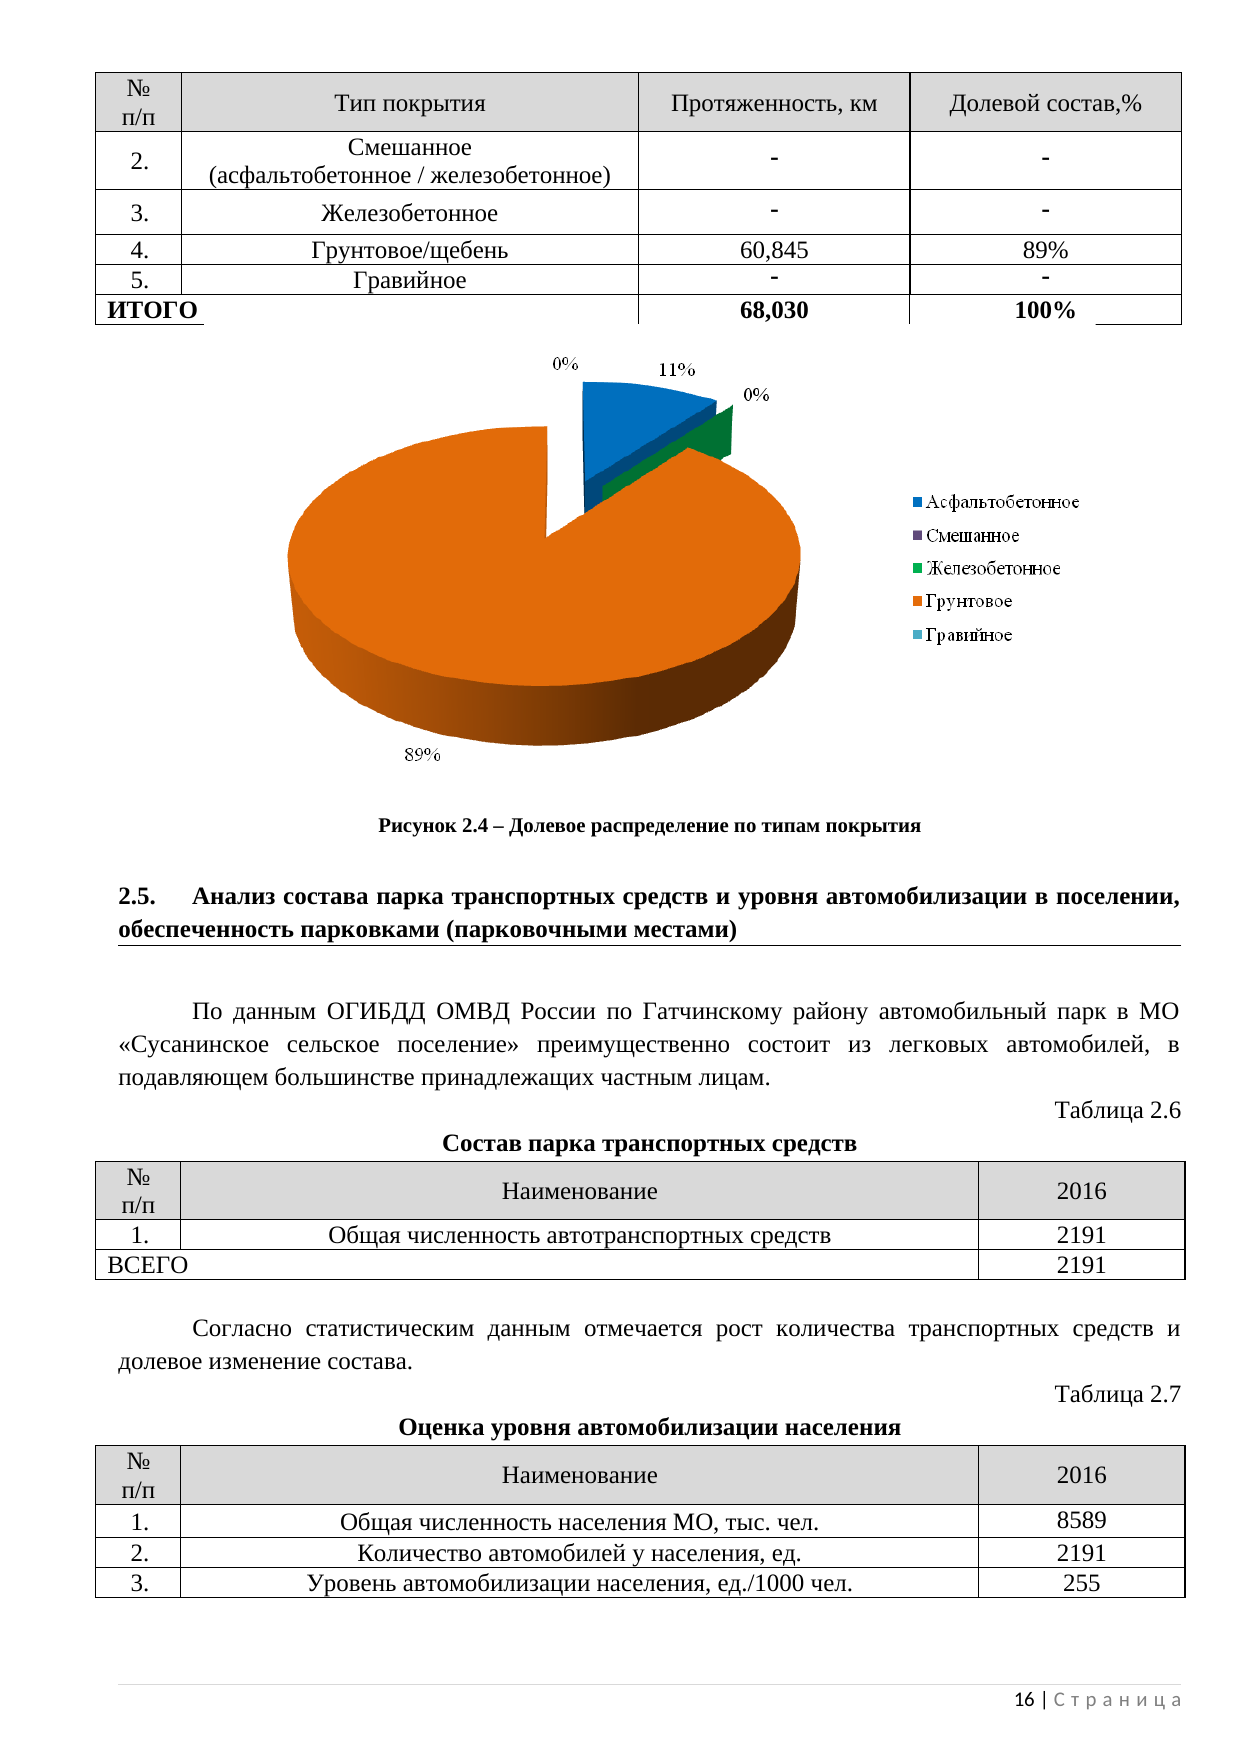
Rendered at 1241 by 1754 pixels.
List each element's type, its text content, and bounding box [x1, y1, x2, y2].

subtitle Анализ состава парка транспортных средств и уровня автомобилизации в поселении, обеспеченность парковками (парковочными местами) [118, 881, 1181, 945]
table_cell [96, 235, 181, 264]
table_header Тип покрытия [182, 73, 638, 131]
table_cell Уровень автомобилизации населения, ед./1000 чел. [181, 1568, 978, 1597]
table_header 2016 [979, 1446, 1184, 1504]
table_cell Железобетонное [182, 190, 638, 234]
table_cell 2191 [979, 1538, 1184, 1567]
table_cell [96, 1505, 180, 1537]
table_cell [96, 1568, 180, 1597]
table_cell Общая численность населения МО, тыс. чел. [181, 1505, 978, 1537]
picture [203, 324, 1096, 810]
table_cell 100% [910, 295, 1181, 324]
table_cell Количество автомобилей у населения, ед. [181, 1538, 978, 1567]
table_header 2016 [979, 1162, 1184, 1219]
text Состав парка транспортных средств [118, 1128, 1181, 1157]
text Таблица 2.7 [118, 1379, 1181, 1408]
table_cell [96, 190, 181, 234]
table_cell [639, 190, 909, 234]
table_cell [96, 265, 181, 294]
table_cell 68,030 [639, 295, 909, 324]
table_header № п/п [96, 1162, 180, 1219]
table_cell 255 [979, 1568, 1184, 1597]
table_header Наименование [181, 1446, 978, 1504]
table_cell Грунтовое/щебень [182, 235, 638, 264]
text Оценка уровня автомобилизации населения [118, 1412, 1181, 1441]
table_cell [911, 132, 1181, 189]
table_header Долевой состав,% [911, 73, 1181, 131]
table_cell 89% [911, 235, 1181, 264]
text По данным ОГИБДД ОМВД России по Гатчинскому району автомобильный парк в МО «Сусанинское сельское поселение» преимущественно состоит из легковых автомобилей, в подавляющем большинстве принадлежащих частным лицам. [118, 996, 1181, 1091]
table_cell [96, 1220, 180, 1249]
table_cell 2191 [979, 1250, 1184, 1279]
text Рисунок 2.4 – Долевое распределение по типам покрытия [118, 813, 1181, 837]
table_header Протяженность, км [639, 73, 909, 131]
table_cell [911, 265, 1181, 294]
table_cell [911, 190, 1181, 234]
table_header Наименование [181, 1162, 978, 1219]
table_cell Гравийное [182, 265, 638, 294]
table_cell 60,845 [639, 235, 909, 264]
table_cell Смешанное (асфальтобетонное / железобетонное) [182, 132, 638, 189]
table_header № п/п [96, 1446, 180, 1504]
table_cell ВСЕГО [96, 1250, 978, 1279]
table_cell [639, 265, 909, 294]
table_cell Общая численность автотранспортных средств [181, 1220, 978, 1249]
table_cell [639, 132, 909, 189]
table_cell 8589 [979, 1505, 1184, 1537]
table_cell [96, 132, 181, 189]
table_header № п/п [96, 73, 181, 131]
table_cell [96, 1538, 180, 1567]
text Согласно статистическим данным отмечается рост количества транспортных средств и долевое изменение состава. [118, 1313, 1181, 1375]
text Таблица 2.6 [118, 1095, 1181, 1123]
table_cell 2191 [979, 1220, 1184, 1249]
table_cell ИТОГО [96, 295, 638, 324]
